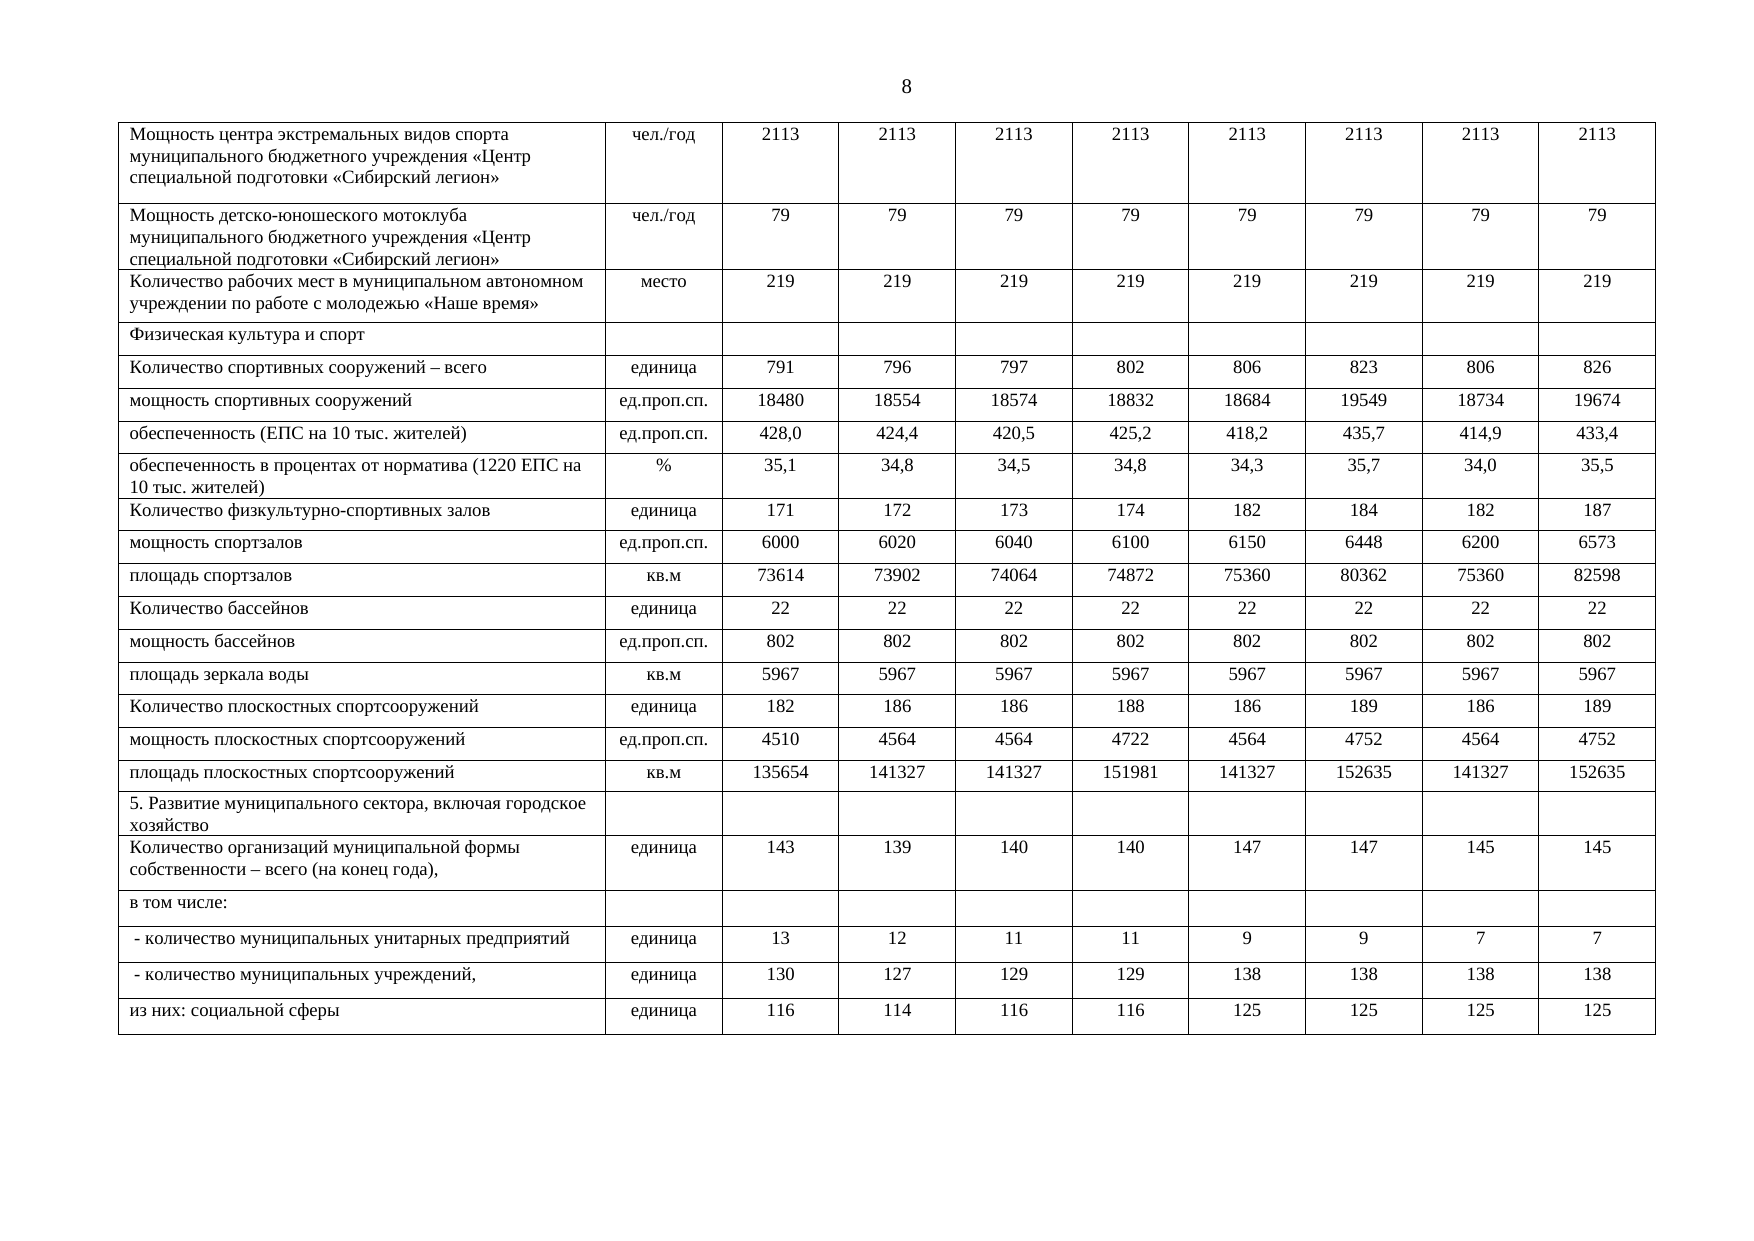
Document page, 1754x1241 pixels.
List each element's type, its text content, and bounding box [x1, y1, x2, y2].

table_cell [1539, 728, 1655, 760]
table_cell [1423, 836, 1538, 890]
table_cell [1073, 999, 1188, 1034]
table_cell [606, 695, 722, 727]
table_cell мощность спортивных сооружений [119, 389, 605, 421]
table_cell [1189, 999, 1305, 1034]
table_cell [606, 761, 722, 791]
table_cell 79 [1073, 204, 1188, 269]
table_cell 424,4 [839, 422, 955, 453]
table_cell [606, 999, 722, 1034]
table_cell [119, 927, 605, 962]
table_cell Количество бассейнов [119, 597, 605, 629]
table_cell [839, 323, 955, 355]
table_cell [606, 323, 722, 355]
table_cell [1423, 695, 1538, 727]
table_cell 35,7 [1306, 454, 1422, 497]
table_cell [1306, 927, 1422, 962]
table_cell чел./год [606, 123, 722, 203]
table_cell 22 [839, 597, 955, 629]
table_cell 6100 [1073, 531, 1188, 563]
table_cell 79 [839, 204, 955, 269]
table_cell 34,5 [956, 454, 1072, 497]
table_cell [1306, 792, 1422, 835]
table_cell единица [606, 356, 722, 388]
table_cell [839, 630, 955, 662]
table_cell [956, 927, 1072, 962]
table_cell 35,1 [723, 454, 838, 497]
table_cell ед.проп.сп. [606, 422, 722, 453]
table_cell 79 [723, 204, 838, 269]
table_cell [1189, 323, 1305, 355]
table_cell [1423, 323, 1538, 355]
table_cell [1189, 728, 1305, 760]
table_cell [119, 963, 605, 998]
table_cell обеспеченность (ЕПС на 10 тыс. жителей) [119, 422, 605, 453]
table_cell 18554 [839, 389, 955, 421]
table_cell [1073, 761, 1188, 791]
table_cell ед.проп.сп. [606, 389, 722, 421]
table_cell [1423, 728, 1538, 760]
table_cell 35,5 [1539, 454, 1655, 497]
table_cell 22 [1189, 597, 1305, 629]
table_cell 2113 [1423, 123, 1538, 203]
table_cell 34,8 [1073, 454, 1188, 497]
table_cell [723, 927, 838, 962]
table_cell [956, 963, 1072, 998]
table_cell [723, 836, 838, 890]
table_cell 22 [956, 597, 1072, 629]
table_cell 18684 [1189, 389, 1305, 421]
table_cell 219 [1073, 270, 1188, 322]
table_cell 22 [1539, 597, 1655, 629]
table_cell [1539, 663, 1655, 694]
table_cell 18480 [723, 389, 838, 421]
table_cell ед.проп.сп. [606, 531, 722, 563]
table_cell 34,8 [839, 454, 955, 497]
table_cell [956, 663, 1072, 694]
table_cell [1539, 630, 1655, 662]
table_cell Количество физкультурно-спортивных залов [119, 499, 605, 530]
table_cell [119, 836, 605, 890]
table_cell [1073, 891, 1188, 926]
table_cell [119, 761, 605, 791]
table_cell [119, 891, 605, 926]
table_cell 802 [1073, 356, 1188, 388]
table_cell единица [606, 499, 722, 530]
table_cell 18734 [1423, 389, 1538, 421]
table_cell 219 [839, 270, 955, 322]
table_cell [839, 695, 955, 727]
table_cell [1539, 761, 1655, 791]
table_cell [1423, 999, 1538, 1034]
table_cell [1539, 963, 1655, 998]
table_cell 2113 [723, 123, 838, 203]
table_cell 219 [956, 270, 1072, 322]
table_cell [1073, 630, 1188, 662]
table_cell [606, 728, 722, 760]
table_cell 6040 [956, 531, 1072, 563]
table_cell 791 [723, 356, 838, 388]
table_cell 172 [839, 499, 955, 530]
table_cell 425,2 [1073, 422, 1188, 453]
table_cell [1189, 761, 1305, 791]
table_cell 73614 [723, 564, 838, 596]
table_cell 6573 [1539, 531, 1655, 563]
table_cell 797 [956, 356, 1072, 388]
table_cell 34,3 [1189, 454, 1305, 497]
table_cell 6448 [1306, 531, 1422, 563]
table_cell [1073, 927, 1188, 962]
table_cell 79 [956, 204, 1072, 269]
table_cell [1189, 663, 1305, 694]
table_cell 2113 [1306, 123, 1422, 203]
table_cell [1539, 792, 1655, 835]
table_cell % [606, 454, 722, 497]
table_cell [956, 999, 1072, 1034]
table_cell 6150 [1189, 531, 1305, 563]
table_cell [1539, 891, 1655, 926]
table_cell 171 [723, 499, 838, 530]
table_cell 79 [1306, 204, 1422, 269]
table_cell 182 [1423, 499, 1538, 530]
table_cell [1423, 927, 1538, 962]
table_cell 428,0 [723, 422, 838, 453]
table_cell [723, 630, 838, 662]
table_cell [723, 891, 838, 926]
table_cell [1539, 323, 1655, 355]
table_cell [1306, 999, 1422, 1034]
table_cell 806 [1423, 356, 1538, 388]
table_cell 6200 [1423, 531, 1538, 563]
table_cell место [606, 270, 722, 322]
table_cell 433,4 [1539, 422, 1655, 453]
table_cell 22 [1306, 597, 1422, 629]
table_cell 2113 [1539, 123, 1655, 203]
table_cell 79 [1539, 204, 1655, 269]
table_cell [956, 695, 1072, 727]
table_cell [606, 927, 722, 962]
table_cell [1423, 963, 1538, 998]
table_cell 22 [1073, 597, 1188, 629]
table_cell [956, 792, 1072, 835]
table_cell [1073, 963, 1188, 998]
table_cell 418,2 [1189, 422, 1305, 453]
table_cell Физическая культура и спорт [119, 323, 605, 355]
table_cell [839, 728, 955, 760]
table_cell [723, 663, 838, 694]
table_cell 34,0 [1423, 454, 1538, 497]
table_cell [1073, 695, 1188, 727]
table_cell 219 [1539, 270, 1655, 322]
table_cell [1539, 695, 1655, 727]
table_cell 414,9 [1423, 422, 1538, 453]
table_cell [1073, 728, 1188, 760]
table_cell 6000 [723, 531, 838, 563]
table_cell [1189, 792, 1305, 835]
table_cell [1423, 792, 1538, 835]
table_cell Мощность центра экстремальных видов спорта муниципального бюджетного учреждения «Центр специальной подготовки «Сибирский легион» [119, 123, 605, 203]
table_cell 174 [1073, 499, 1188, 530]
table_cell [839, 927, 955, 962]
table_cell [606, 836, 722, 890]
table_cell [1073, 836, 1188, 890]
table_cell 22 [1423, 597, 1538, 629]
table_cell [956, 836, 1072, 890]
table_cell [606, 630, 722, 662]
table_cell 2113 [839, 123, 955, 203]
table_cell 82598 [1539, 564, 1655, 596]
table_cell 22 [723, 597, 838, 629]
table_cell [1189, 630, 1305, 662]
table_cell 6020 [839, 531, 955, 563]
table_cell 435,7 [1306, 422, 1422, 453]
table_cell мощность спортзалов [119, 531, 605, 563]
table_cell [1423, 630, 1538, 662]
table_cell 796 [839, 356, 955, 388]
table_cell 219 [723, 270, 838, 322]
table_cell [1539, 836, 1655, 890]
table_cell 19674 [1539, 389, 1655, 421]
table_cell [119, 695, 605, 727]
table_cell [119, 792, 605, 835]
table_cell единица [606, 597, 722, 629]
table_cell 187 [1539, 499, 1655, 530]
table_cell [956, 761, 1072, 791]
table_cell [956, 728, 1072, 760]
table_cell 75360 [1189, 564, 1305, 596]
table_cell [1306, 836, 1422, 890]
table_cell 219 [1306, 270, 1422, 322]
table_cell 18574 [956, 389, 1072, 421]
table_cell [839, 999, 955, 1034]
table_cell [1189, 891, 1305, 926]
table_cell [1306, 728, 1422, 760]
table_cell 420,5 [956, 422, 1072, 453]
table_cell 2113 [956, 123, 1072, 203]
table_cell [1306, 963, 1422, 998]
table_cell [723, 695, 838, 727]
table_cell площадь спортзалов [119, 564, 605, 596]
table_cell 79 [1189, 204, 1305, 269]
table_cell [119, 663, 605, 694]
table_cell 2113 [1189, 123, 1305, 203]
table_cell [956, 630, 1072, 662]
table_cell Мощность детско-юношеского мотоклуба муниципального бюджетного учреждения «Центр специальной подготовки «Сибирский легион» [119, 204, 605, 269]
table_cell [956, 323, 1072, 355]
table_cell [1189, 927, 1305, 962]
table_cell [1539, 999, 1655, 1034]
table_cell 2113 [1073, 123, 1188, 203]
table_cell 823 [1306, 356, 1422, 388]
table_cell 826 [1539, 356, 1655, 388]
table_cell кв.м [606, 564, 722, 596]
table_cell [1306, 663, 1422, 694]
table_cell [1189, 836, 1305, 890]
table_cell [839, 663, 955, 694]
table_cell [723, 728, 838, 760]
table_cell 806 [1189, 356, 1305, 388]
table_cell 74064 [956, 564, 1072, 596]
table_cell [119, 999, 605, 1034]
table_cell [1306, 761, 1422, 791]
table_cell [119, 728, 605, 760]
table_cell 182 [1189, 499, 1305, 530]
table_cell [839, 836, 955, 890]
table_cell 80362 [1306, 564, 1422, 596]
table_cell 219 [1423, 270, 1538, 322]
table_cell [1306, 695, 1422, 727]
table_cell мощность бассейнов [119, 630, 605, 662]
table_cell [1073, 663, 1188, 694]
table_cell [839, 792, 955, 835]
table_cell [1073, 323, 1188, 355]
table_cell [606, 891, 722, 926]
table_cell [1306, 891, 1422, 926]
table_cell чел./год [606, 204, 722, 269]
table_cell 75360 [1423, 564, 1538, 596]
table_cell 219 [1189, 270, 1305, 322]
table_cell 74872 [1073, 564, 1188, 596]
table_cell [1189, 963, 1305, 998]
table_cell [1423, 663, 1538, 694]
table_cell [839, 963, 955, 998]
table_cell 73902 [839, 564, 955, 596]
table_cell 19549 [1306, 389, 1422, 421]
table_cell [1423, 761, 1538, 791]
table_cell 18832 [1073, 389, 1188, 421]
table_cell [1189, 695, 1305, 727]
table_cell 184 [1306, 499, 1422, 530]
table_cell [1306, 323, 1422, 355]
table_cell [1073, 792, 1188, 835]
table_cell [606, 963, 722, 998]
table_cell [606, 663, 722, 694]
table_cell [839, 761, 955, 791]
table_cell 79 [1423, 204, 1538, 269]
table_cell Количество спортивных сооружений – всего [119, 356, 605, 388]
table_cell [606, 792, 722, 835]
table_cell [723, 323, 838, 355]
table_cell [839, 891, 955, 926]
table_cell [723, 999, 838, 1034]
table_cell 173 [956, 499, 1072, 530]
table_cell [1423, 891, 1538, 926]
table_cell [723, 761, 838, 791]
table_cell Количество рабочих мест в муниципальном автономном учреждении по работе с молодежью «Наше время» [119, 270, 605, 322]
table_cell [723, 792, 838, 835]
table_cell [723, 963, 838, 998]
table_cell обеспеченность в процентах от норматива (1220 ЕПС на 10 тыс. жителей) [119, 454, 605, 497]
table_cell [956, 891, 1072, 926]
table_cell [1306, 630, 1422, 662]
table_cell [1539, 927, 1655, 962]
